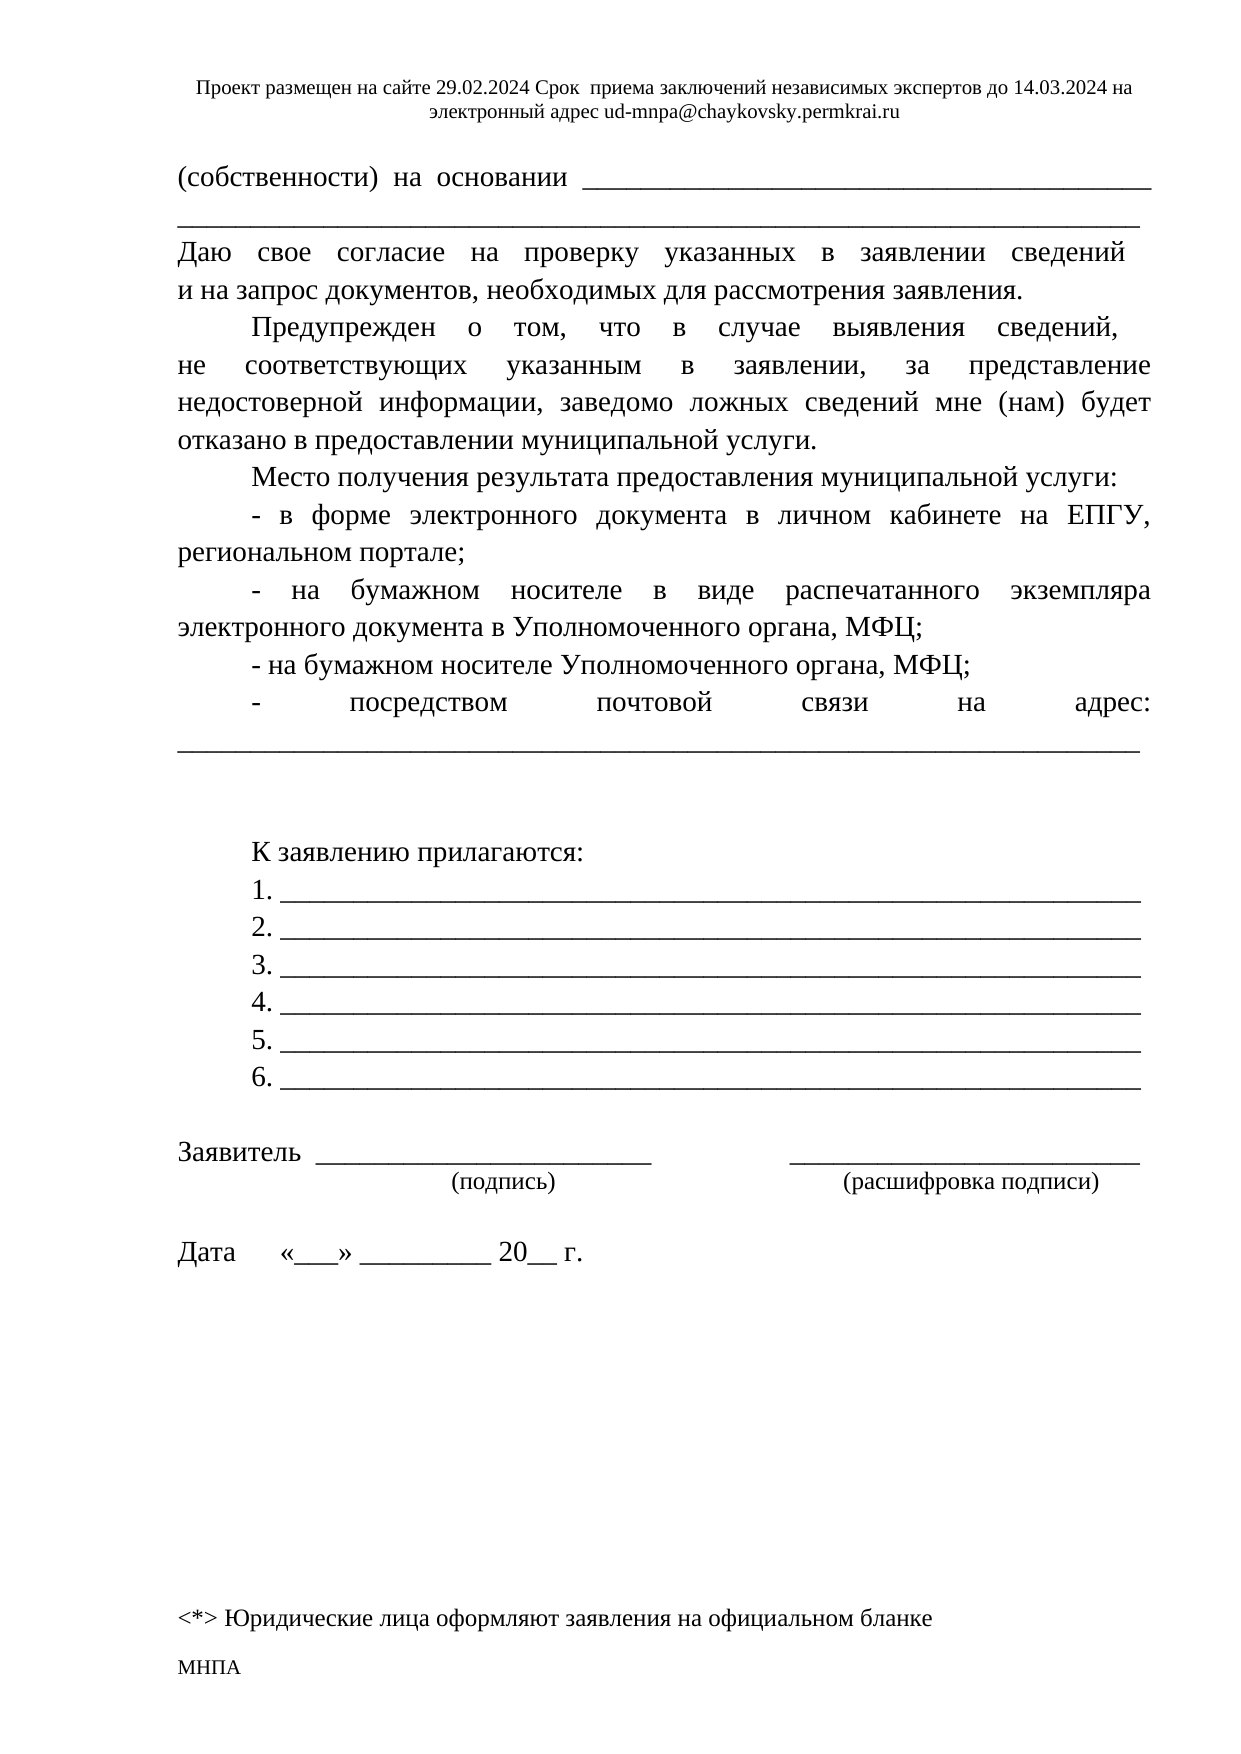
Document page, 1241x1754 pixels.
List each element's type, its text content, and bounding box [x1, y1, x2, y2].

text 1. ___________________________________________________________ [177, 869, 1152, 907]
text - посредством почтовой связи на адрес: __________________________________________________________________ [177, 682, 1152, 757]
text <*> Юридические лица оформляют заявления на официальном бланке [177, 1607, 1152, 1632]
text Заявитель _______________________ ________________________ [177, 1132, 1152, 1169]
text - на бумажном носителе в виде распечатанного экземпляра электронного документа в Уполномоченного органа, МФЦ; [177, 569, 1152, 644]
text 4. ___________________________________________________________ [177, 982, 1152, 1019]
text Место получения результата предоставления муниципальной услуги: [177, 457, 1152, 494]
text - на бумажном носителе Уполномоченного органа, МФЦ; [177, 644, 1152, 682]
text 6. ___________________________________________________________ [177, 1057, 1152, 1094]
text - в форме электронного документа в личном кабинете на ЕПГУ, региональном портале; [177, 494, 1152, 569]
text Дата «___» _________ 20__ г. [177, 1232, 1152, 1269]
text 2. ___________________________________________________________ [177, 907, 1152, 944]
text 5. ___________________________________________________________ [177, 1019, 1152, 1057]
text К заявлению прилагаются: [177, 832, 1152, 869]
text 3. ___________________________________________________________ [177, 944, 1152, 982]
text Предупрежден о том, что в случае выявления сведений, не соответствующих указанным в заявлении, за представление недостоверной информации, заведомо ложных сведений мне (нам) будет отказано в предоставлении муниципальной услуги. [177, 307, 1152, 457]
text (подпись) (расшифровка подписи) [177, 1169, 1152, 1194]
